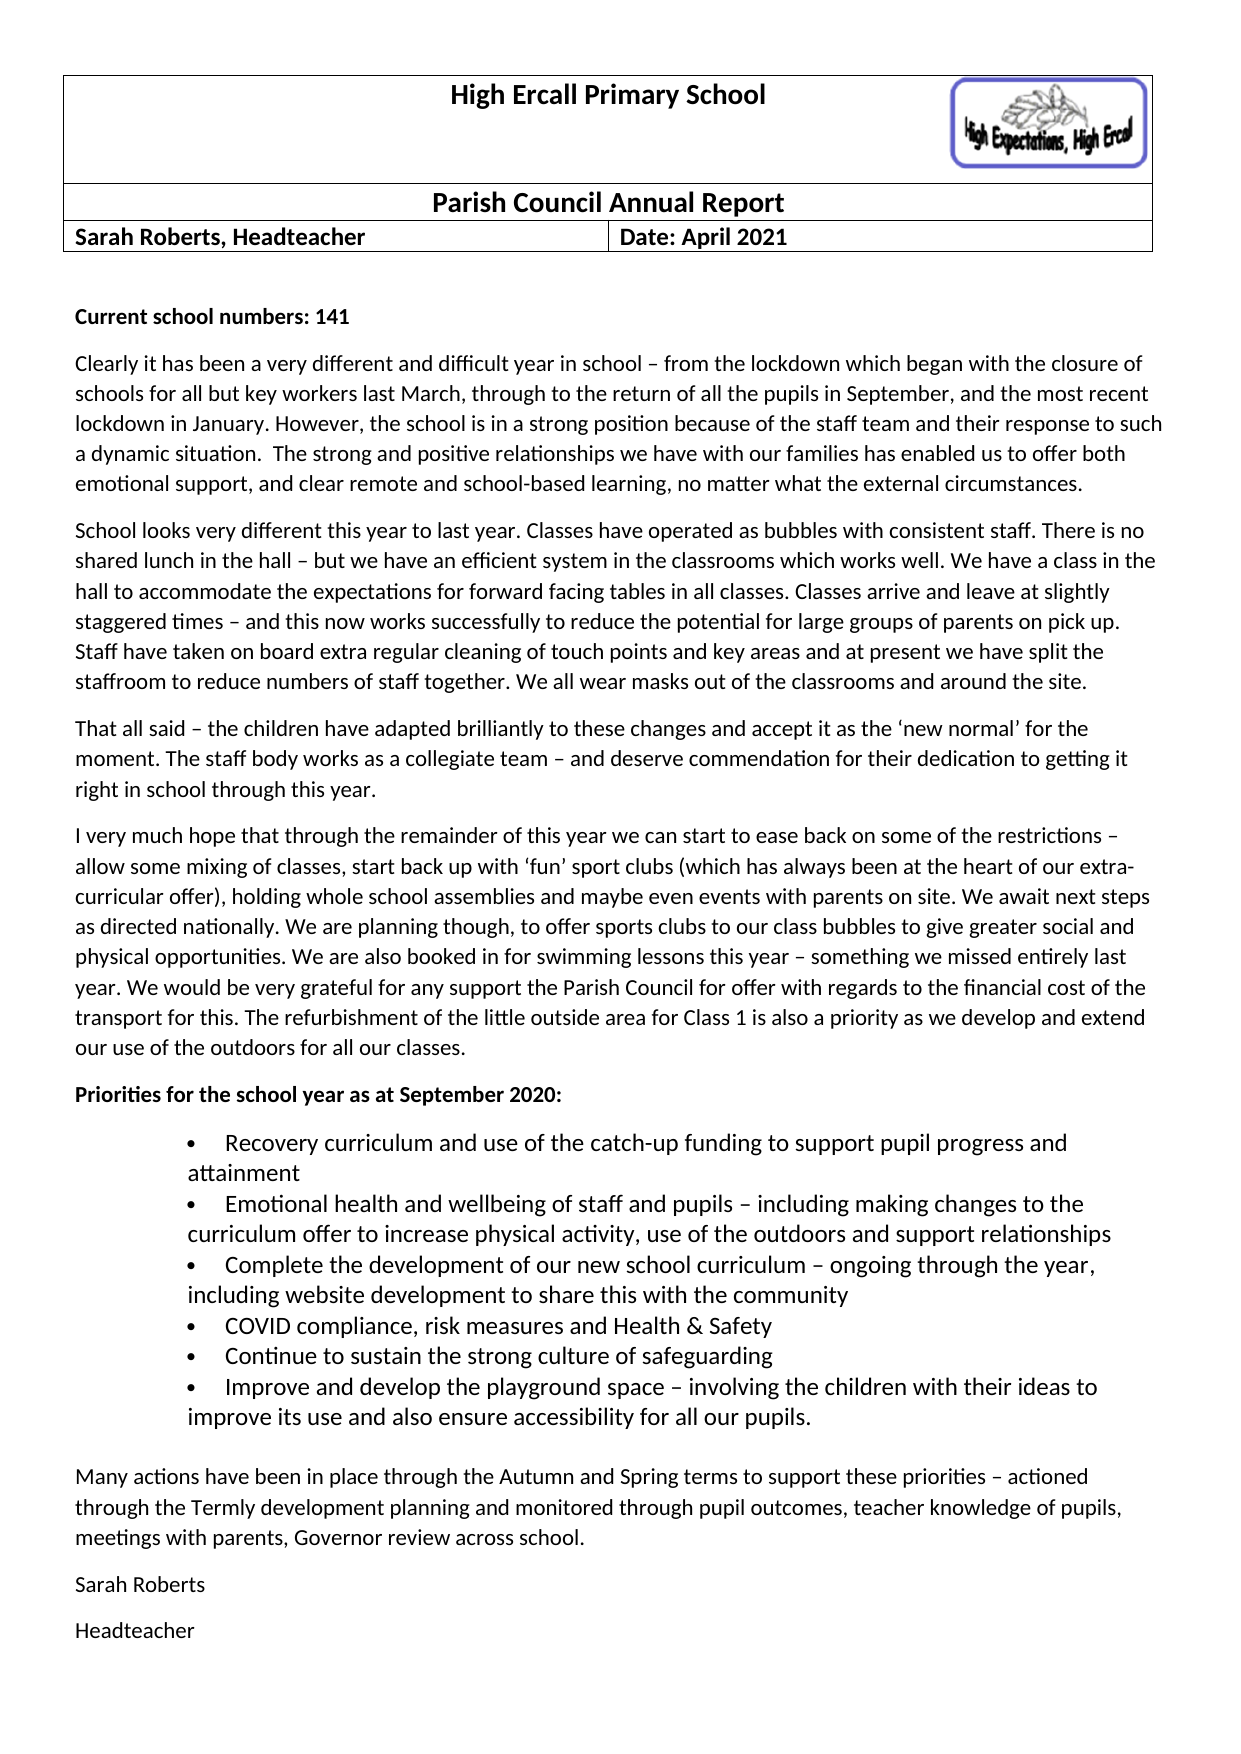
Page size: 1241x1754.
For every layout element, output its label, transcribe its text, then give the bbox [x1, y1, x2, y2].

text School looks very different this year to last year. Classes have operated as bubbles with consistent staff. There is no shared lunch in the hall – but we have an efficient system in the classrooms which works well. We have a class in the hall to accommodate the expectations for forward facing tables in all classes. Classes arrive and leave at slightly staggered times – and this now works successfully to reduce the potential for large groups of parents on pick up. Staff have taken on board extra regular cleaning of touch points and key areas and at present we have split the staffroom to reduce numbers of staff together. We all wear masks out of the classrooms and around the site. [75, 516, 1165, 695]
table_cell Date: April 2021 [609, 221, 1152, 251]
text I very much hope that through the remainder of this year we can start to ease back on some of the restrictions – allow some mixing of classes, start back up with ‘fun’ sport clubs (which has always been at the heart of our extra-curricular offer), holding whole school assemblies and maybe even events with parents on site. We await next steps as directed nationally. We are planning though, to offer sports clubs to our class bubbles to give greater social and physical opportunities. We are also booked in for swimming lessons this year – something we missed entirely last year. We would be very grateful for any support the Parish Council for offer with regards to the financial cost of the transport for this. The refurbishment of the little outside area for Class 1 is also a priority as we develop and extend our use of the outdoors for all our classes. [75, 822, 1165, 1061]
table_cell Parish Council Annual Report [64, 184, 1152, 219]
list Continue to sustain the strong culture of safeguarding [187, 1340, 1165, 1371]
list Recovery curriculum and use of the catch-up funding to support pupil progress and attainment [187, 1127, 1165, 1188]
list Improve and develop the playground space – involving the children with their ideas to improve its use and also ensure accessibility for all our pupils. [187, 1371, 1165, 1432]
text Many actions have been in place through the Autumn and Spring terms to support these priorities – actioned through the Termly development planning and monitored through pupil outcomes, teacher knowledge of pupils, meetings with parents, Governor review across school. [75, 1462, 1165, 1551]
list Complete the development of our new school curriculum – ongoing through the year, including website development to share this with the community [187, 1249, 1165, 1310]
table_header High Ercall Primary School [64, 76, 1152, 183]
text Headteacher [75, 1617, 1165, 1645]
text Priorities for the school year as at September 2020: [75, 1080, 1165, 1108]
text That all said – the children have adapted brilliantly to these changes and accept it as the ‘new normal’ for the moment. The staff body works as a collegiate team – and deserve commendation for their dedication to getting it right in school through this year. [75, 714, 1165, 803]
text Current school numbers: 141 [75, 302, 1165, 330]
text Sarah Roberts [75, 1570, 1165, 1598]
text Clearly it has been a very different and difficult year in school – from the lockdown which began with the closure of schools for all but key workers last March, through to the return of all the pupils in September, and the most recent lockdown in January. However, the school is in a strong position because of the staff team and their response to such a dynamic situation. The strong and positive relationships we have with our families has enabled us to offer both emotional support, and clear remote and school-based learning, no matter what the external circumstances. [75, 349, 1165, 497]
list Emotional health and wellbeing of staff and pupils – including making changes to the curriculum offer to increase physical activity, use of the outdoors and support relationships [187, 1188, 1165, 1249]
list COVID compliance, risk measures and Health & Safety [187, 1310, 1165, 1340]
table_cell Sarah Roberts, Headteacher [64, 221, 608, 251]
